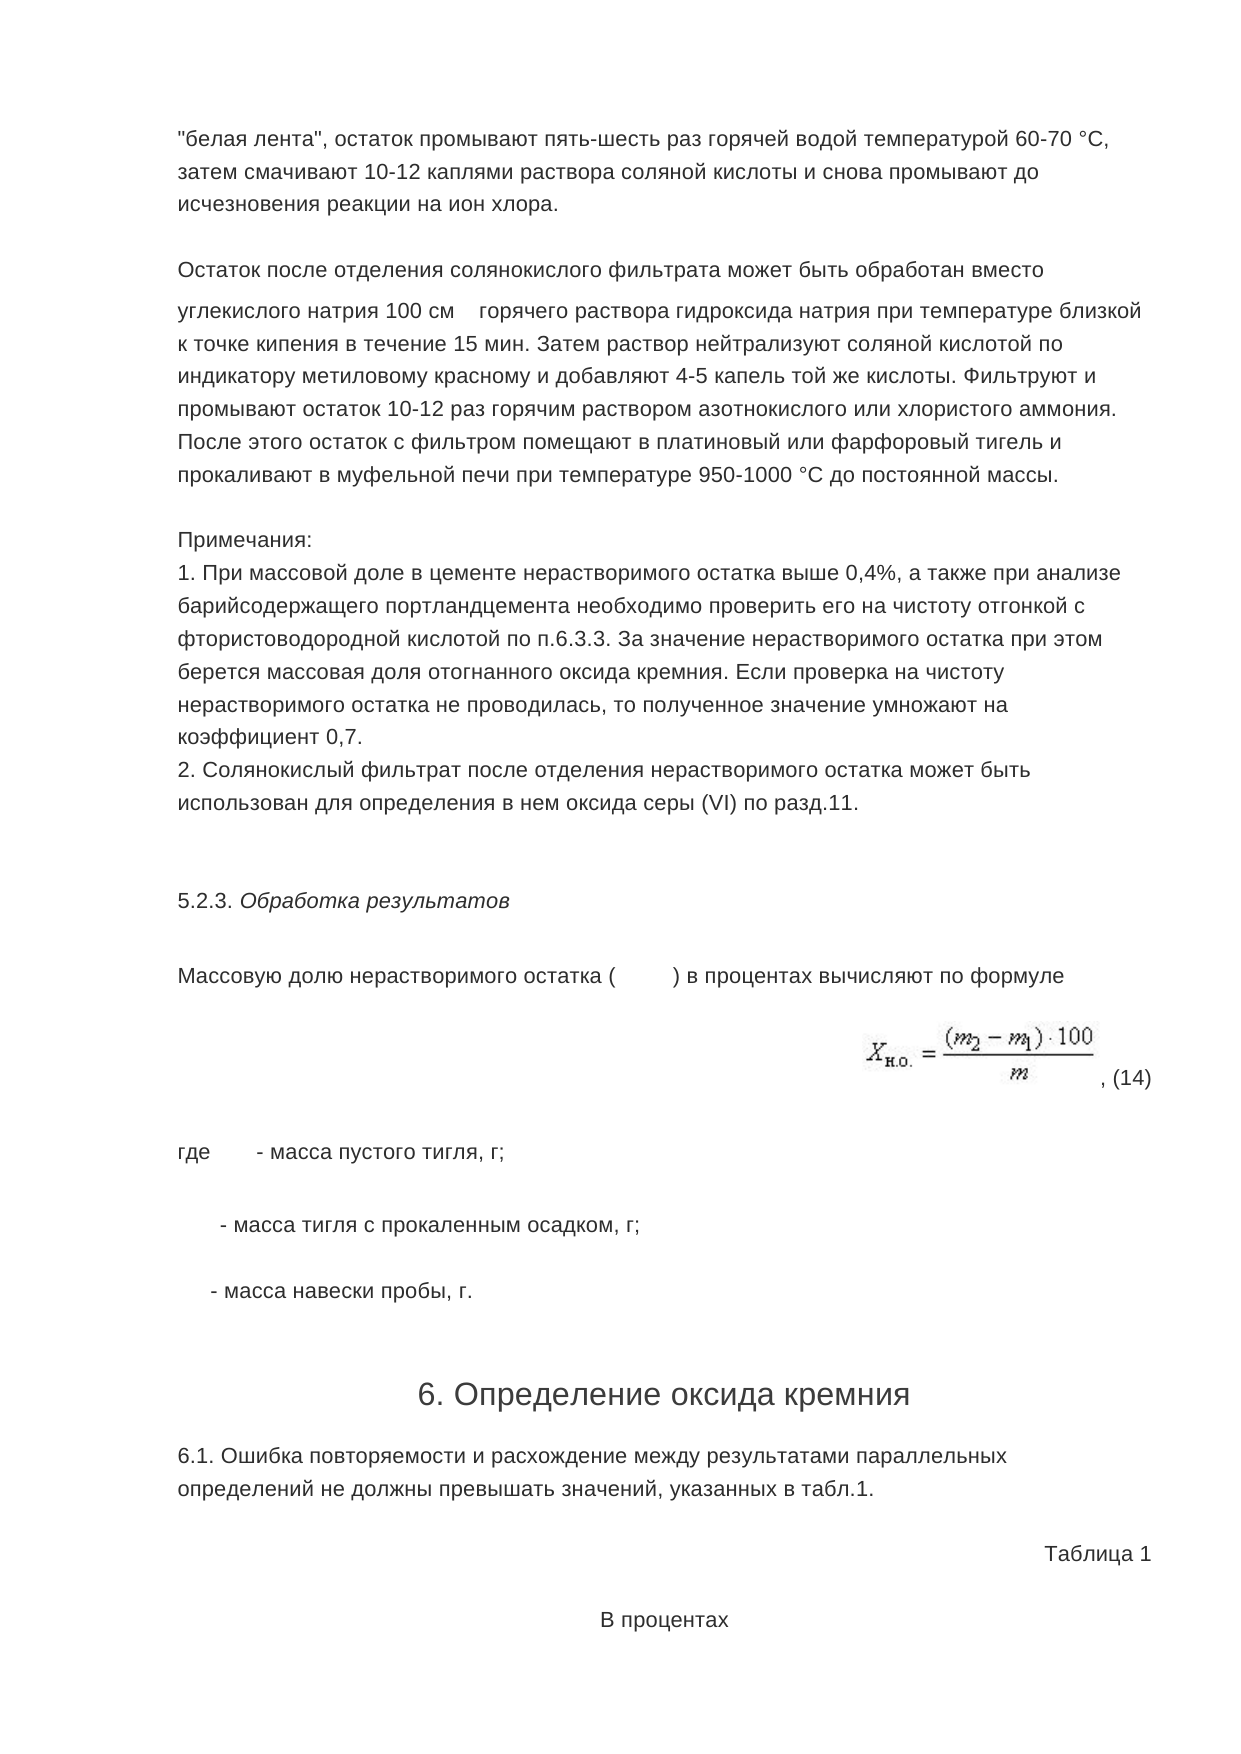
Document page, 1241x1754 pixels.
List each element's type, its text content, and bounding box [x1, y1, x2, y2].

picture [862, 1021, 1100, 1086]
text После этого остаток с фильтром помещают в платиновый или фарфоровый тигель и прокаливают в муфельной печи при температуре 950-1000 °С до постоянной массы. Примечания: [177, 421, 1152, 553]
text 6. Определение оксида кремния [177, 1375, 1152, 1412]
text 2. Солянокислый фильтрат после отделения нерастворимого остатка может быть использован для определения в нем оксида серы (VI) по разд.11. [177, 749, 1152, 881]
text В процентах [177, 1567, 1152, 1632]
text 5.2.3. Обработка результатов Массовую долю нерастворимого остатка () в процентах вычисляют по формуле [177, 881, 1152, 1021]
text 1. При массовой доле в цементе нерастворимого остатка выше 0,4%, а также при анализе барийсодержащего портландцемента необходимо проверить его на чистоту отгонкой с фтористоводородной кислотой по п.6.3.3. За значение нерастворимого остатка при этом берется массовая доля отогнанного оксида кремния. Если проверка на чистоту нерастворимого остатка не проводилась, то полученное значение умножают на коэффициент 0,7. [177, 553, 1152, 749]
text 6.1. Ошибка повторяемости и расхождение между результатами параллельных определений не должны превышать значений, указанных в табл.1. [177, 1435, 1152, 1534]
text где - масса пустого тигля, г; - масса тигля с прокаленным осадком, г; - масса навески пробы, г. [177, 1090, 1152, 1336]
text Таблица 1 [177, 1534, 1152, 1567]
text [177, 118, 1152, 421]
text , (14) [177, 1021, 1152, 1090]
